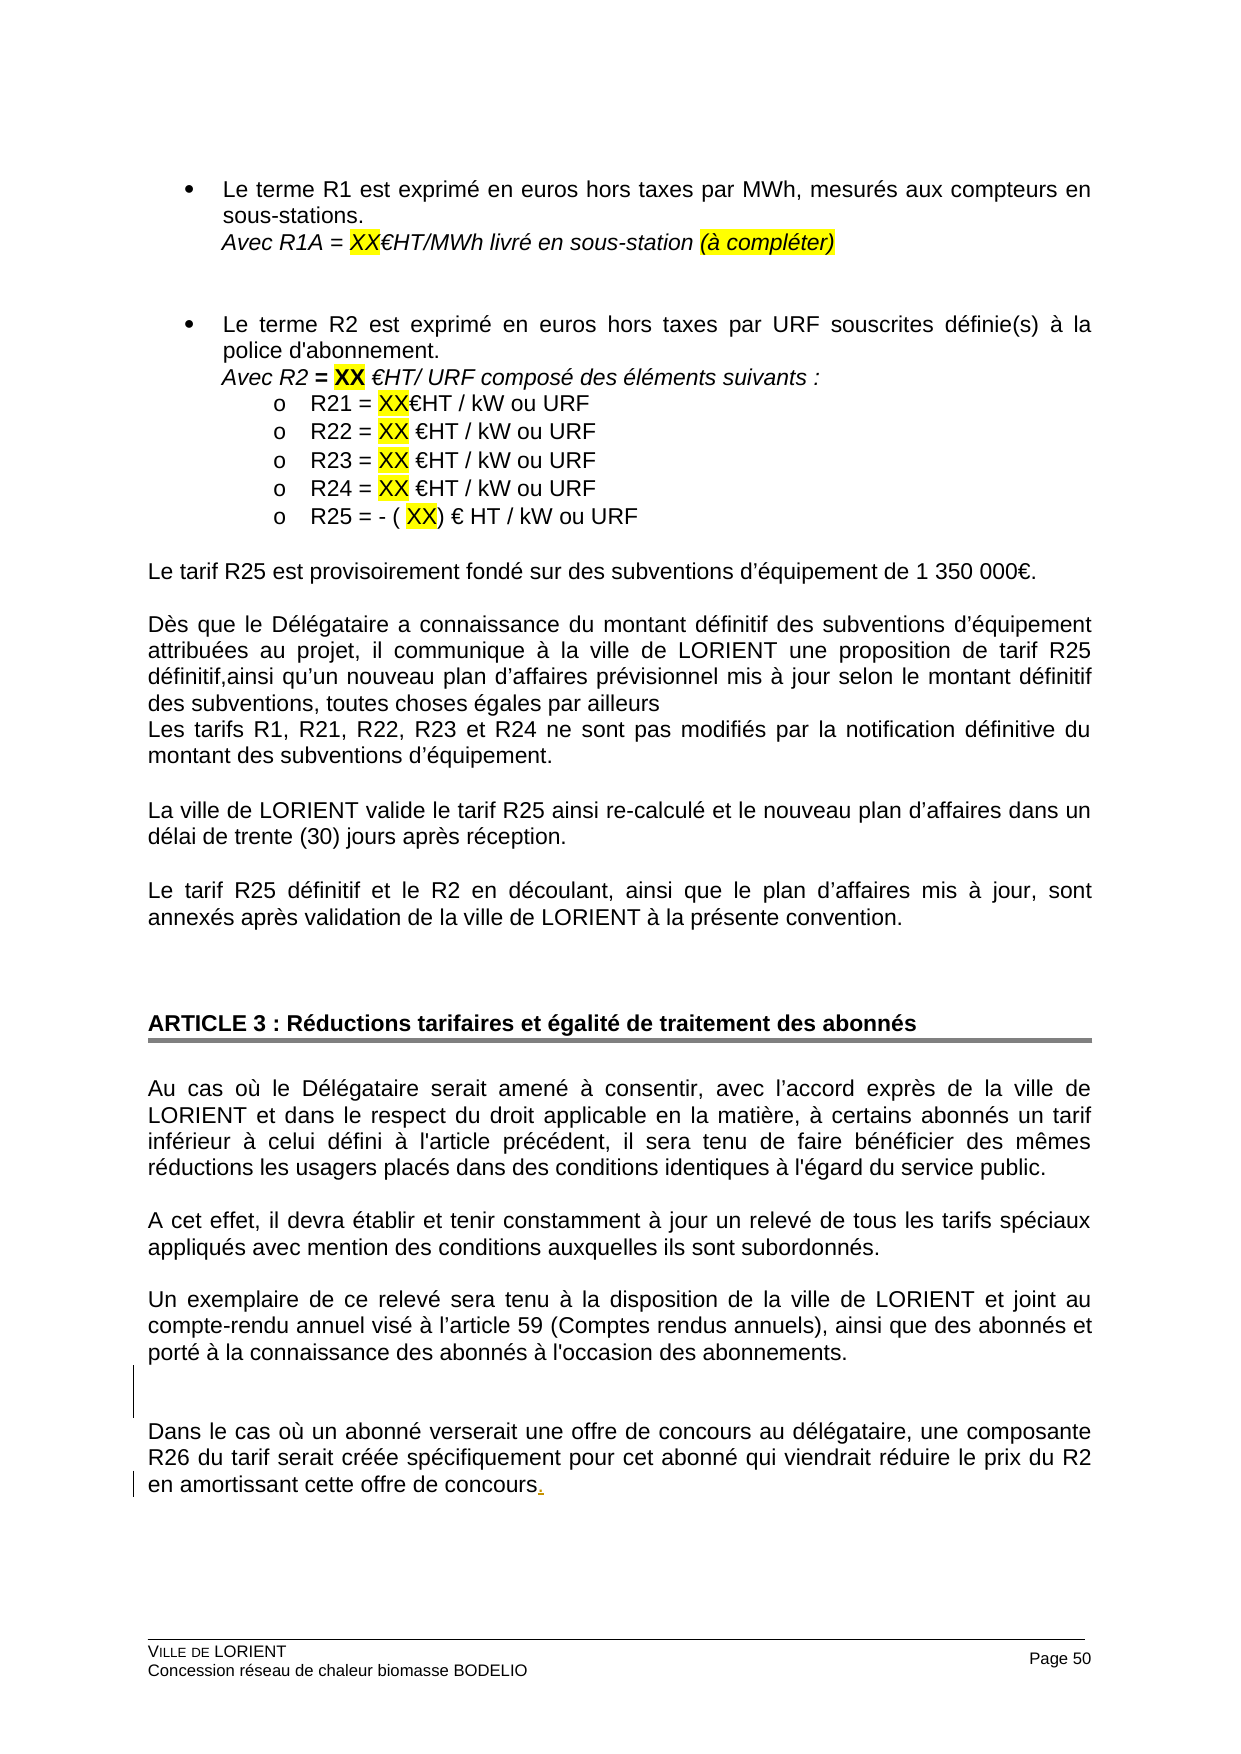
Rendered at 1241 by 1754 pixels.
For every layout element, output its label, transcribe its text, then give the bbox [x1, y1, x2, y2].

text Un exemplaire de ce relevé sera tenu à la disposition de la ville de LORIENT et joint au compte-rendu annuel visé à l’article 59 (Comptes rendus annuels), ainsi que des abonnés et porté à la connaissance des abonnés à l'occasion des abonnements. [148, 1286, 1092, 1365]
list R23 = XX €HT / kW ou URF [273, 447, 1092, 475]
list R25 = - ( XX) € HT / kW ou URF [273, 503, 1092, 532]
text Le tarif R25 est provisoirement fondé sur des subventions d’équipement de 1 350 000€. [148, 558, 1092, 584]
text Les tarifs R1, R21, R22, R23 et R24 ne sont pas modifiés par la notification définitive du montant des subventions d’équipement. [148, 716, 1092, 769]
text A cet effet, il devra établir et tenir constamment à jour un relevé de tous les tarifs spéciaux appliqués avec mention des conditions auxquelles ils sont subordonnés. [148, 1207, 1092, 1260]
text Avec R2 = XX €HT/ URF composé des éléments suivants : [222, 363, 1092, 390]
text Dans le cas où un abonné verserait une offre de concours au délégataire, une composante R26 du tarif serait créée spécifiquement pour cet abonné qui viendrait réduire le prix du R2 en amortissant cette offre de concours [148, 1418, 1092, 1497]
list R24 = XX €HT / kW ou URF [273, 475, 1092, 503]
list Le terme R1 est exprimé en euros hors taxes par MWh, mesurés aux compteurs en sous-stations. [185, 176, 1092, 228]
subtitle Réductions tarifaires et égalité de traitement des abonnés [148, 1009, 1092, 1038]
text Le tarif R25 définitif et le R2 en découlant, ainsi que le plan d’affaires mis à jour, sont annexés après validation de la ville de LORIENT à la présente convention. [148, 877, 1092, 930]
text Avec R1A = XX€HT/MWh livré en sous-station (à compléter) [222, 228, 1092, 255]
text La ville de LORIENT valide le tarif R25 ainsi re-calculé et le nouveau plan d’affaires dans un délai de trente (30) jours après réception. [148, 797, 1092, 849]
list Le terme R2 est exprimé en euros hors taxes par URF souscrites définie(s) à la police d'abonnement. [185, 311, 1092, 363]
list R21 = XX€HT / kW ou URF [273, 390, 1092, 418]
list R22 = XX €HT / kW ou URF [273, 418, 1092, 447]
text Dès que le Délégataire a connaissance du montant définitif des subventions d’équipement attribuées au projet, il communique à la ville de LORIENT une proposition de tarif R25 définitif,ainsi qu’un nouveau plan d’affaires prévisionnel mis à jour selon le montant définitif des subventions, toutes choses égales par ailleurs [148, 611, 1092, 716]
text Au cas où le Délégataire serait amené à consentir, avec l’accord exprès de la ville de LORIENT et dans le respect du droit applicable en la matière, à certains abonnés un tarif inférieur à celui défini à l'article précédent, il sera tenu de faire bénéficier des mêmes réductions les usagers placés dans des conditions identiques à l'égard du service public. [148, 1075, 1092, 1181]
